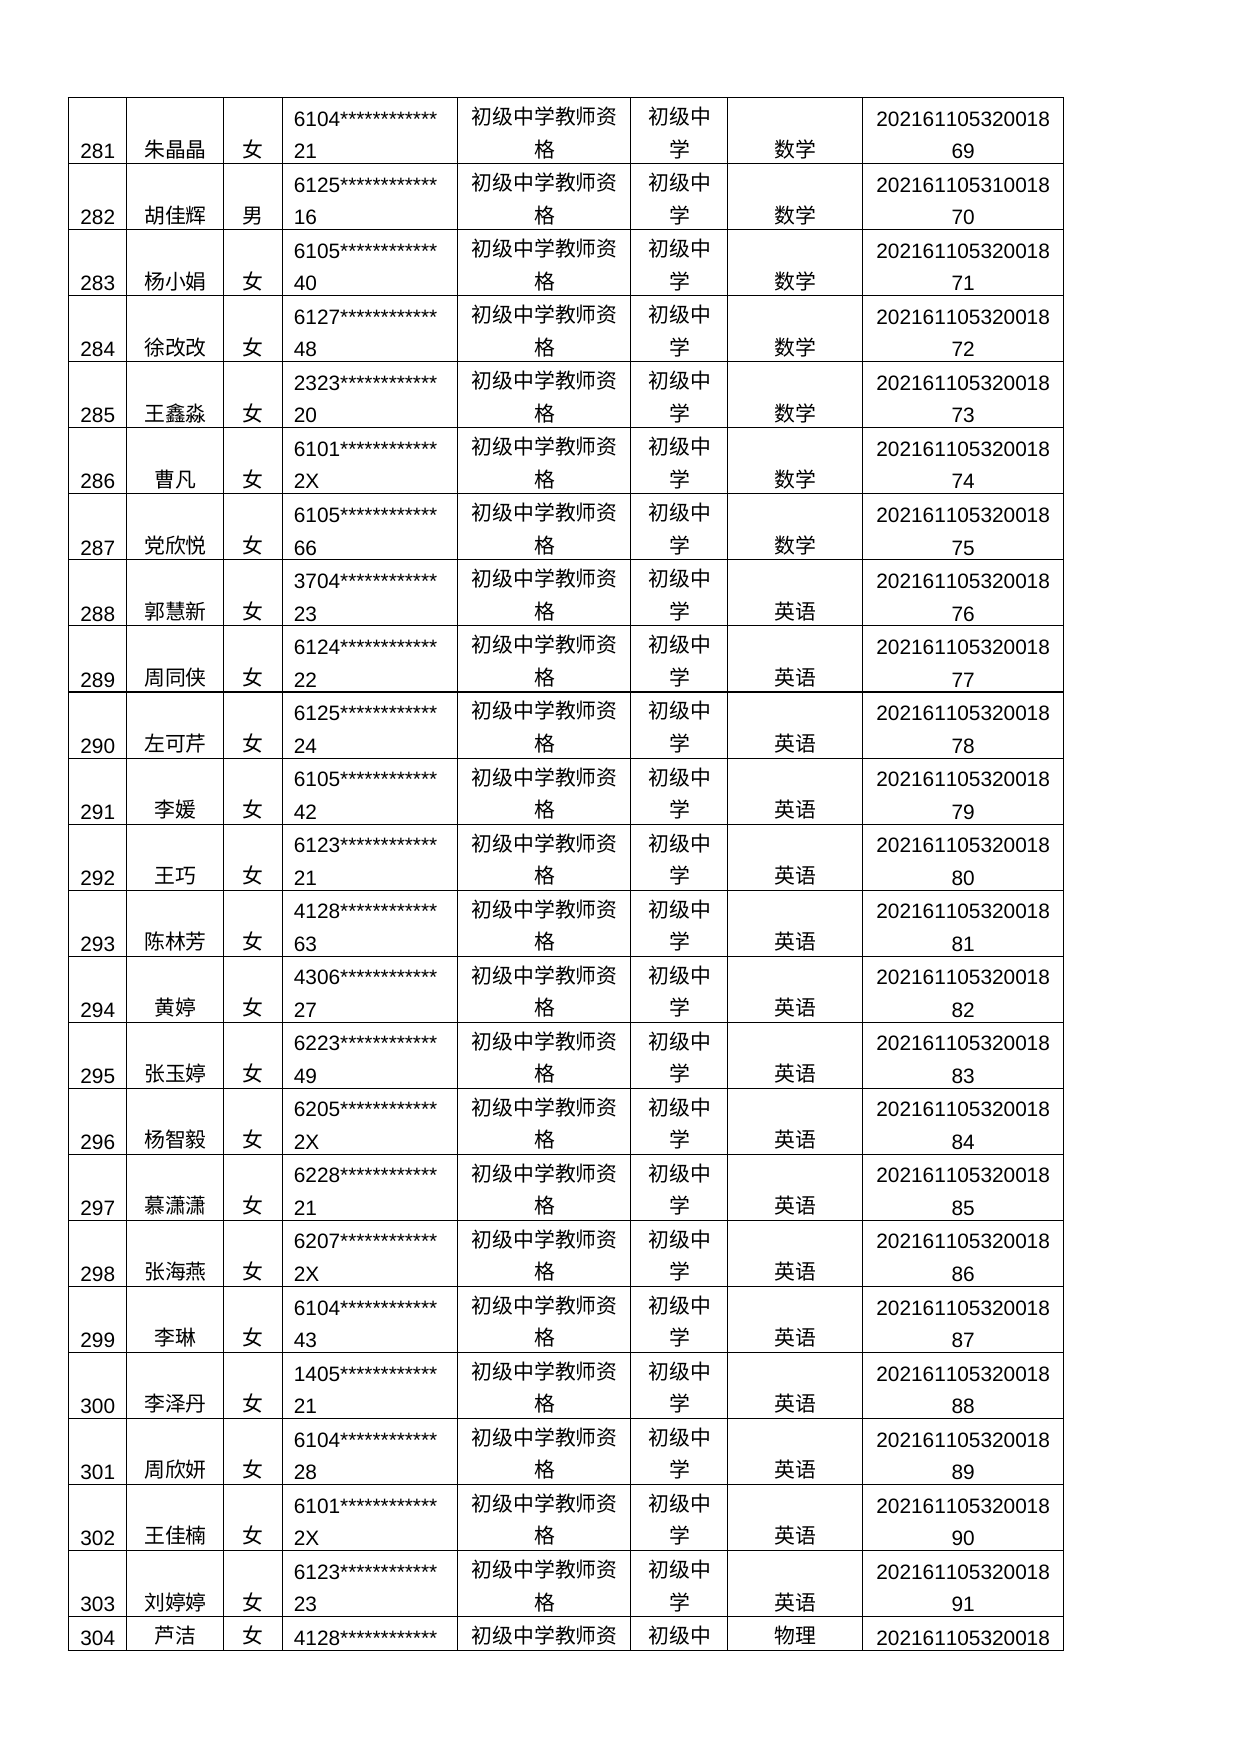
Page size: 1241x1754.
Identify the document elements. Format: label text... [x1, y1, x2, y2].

table_cell 初级中学教师资格 [458, 626, 630, 691]
table_cell 男 [224, 164, 282, 229]
table_cell 数学 [728, 494, 862, 559]
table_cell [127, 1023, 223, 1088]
table_cell 6125************16 [283, 164, 457, 229]
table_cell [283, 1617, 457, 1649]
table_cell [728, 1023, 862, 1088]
table_cell 初级中学 [631, 98, 727, 163]
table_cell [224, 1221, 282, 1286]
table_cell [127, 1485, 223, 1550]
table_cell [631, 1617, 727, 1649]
table_cell 293 [69, 891, 126, 956]
table_cell 289 [69, 626, 126, 691]
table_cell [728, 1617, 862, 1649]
table_cell 20216110532001878 [863, 693, 1063, 757]
table_cell 20216110532001871 [863, 230, 1063, 295]
table_cell 曹凡 [127, 428, 223, 493]
table_cell 初级中学 [631, 494, 727, 559]
table_cell 初级中学教师资格 [458, 428, 630, 493]
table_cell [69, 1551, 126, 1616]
table_cell 数学 [728, 428, 862, 493]
table_cell 初级中学教师资格 [458, 693, 630, 757]
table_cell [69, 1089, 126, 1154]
table_cell 3704************23 [283, 560, 457, 625]
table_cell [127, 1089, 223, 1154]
table_cell 初级中学 [631, 759, 727, 823]
table_cell 初级中学教师资格 [458, 164, 630, 229]
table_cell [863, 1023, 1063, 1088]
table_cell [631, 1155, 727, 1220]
table_cell 20216110532001872 [863, 296, 1063, 361]
table_cell 6104************21 [283, 98, 457, 163]
table_cell 杨小娟 [127, 230, 223, 295]
table_cell 数学 [728, 230, 862, 295]
table_cell 胡佳辉 [127, 164, 223, 229]
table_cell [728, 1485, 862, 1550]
table_cell 英语 [728, 825, 862, 889]
table_cell 初级中学 [631, 428, 727, 493]
table_cell 女 [224, 98, 282, 163]
table_cell 王巧 [127, 825, 223, 889]
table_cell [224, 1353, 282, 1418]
table_cell 初级中学教师资格 [458, 494, 630, 559]
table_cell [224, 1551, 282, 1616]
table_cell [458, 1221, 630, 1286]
table_cell 288 [69, 560, 126, 625]
table_cell 女 [224, 362, 282, 427]
table_cell 初级中学 [631, 626, 727, 691]
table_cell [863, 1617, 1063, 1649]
table_cell 女 [224, 428, 282, 493]
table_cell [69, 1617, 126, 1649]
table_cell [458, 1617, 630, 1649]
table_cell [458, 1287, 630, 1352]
table_cell 女 [224, 560, 282, 625]
table_cell 6105************40 [283, 230, 457, 295]
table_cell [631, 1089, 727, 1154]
table_cell 286 [69, 428, 126, 493]
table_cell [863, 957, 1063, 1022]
table_cell 6127************48 [283, 296, 457, 361]
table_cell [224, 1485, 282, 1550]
table_cell 285 [69, 362, 126, 427]
table_cell 6123************21 [283, 825, 457, 889]
table_cell 4306************27 [283, 957, 457, 1022]
table_cell 294 [69, 957, 126, 1022]
table_cell 英语 [728, 957, 862, 1022]
table_cell 朱晶晶 [127, 98, 223, 163]
table_cell 292 [69, 825, 126, 889]
table_cell 李媛 [127, 759, 223, 823]
table_cell 初级中学教师资格 [458, 98, 630, 163]
table_cell 初级中学教师资格 [458, 296, 630, 361]
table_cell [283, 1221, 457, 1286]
table_cell 初级中学教师资格 [458, 957, 630, 1022]
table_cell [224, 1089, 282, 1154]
table_cell 281 [69, 98, 126, 163]
table_cell 初级中学 [631, 891, 727, 956]
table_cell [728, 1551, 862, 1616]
table_cell 女 [224, 825, 282, 889]
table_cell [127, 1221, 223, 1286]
table_cell 6105************66 [283, 494, 457, 559]
table_cell 20216110532001875 [863, 494, 1063, 559]
table_cell 初级中学教师资格 [458, 362, 630, 427]
table_cell 英语 [728, 693, 862, 757]
table_cell 初级中学教师资格 [458, 891, 630, 956]
table_cell 黄婷 [127, 957, 223, 1022]
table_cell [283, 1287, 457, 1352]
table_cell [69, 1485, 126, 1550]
table_cell 291 [69, 759, 126, 823]
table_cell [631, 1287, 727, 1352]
table_cell 初级中学教师资格 [458, 825, 630, 889]
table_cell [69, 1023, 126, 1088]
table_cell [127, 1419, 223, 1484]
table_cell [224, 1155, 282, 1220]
table_cell 20216110532001873 [863, 362, 1063, 427]
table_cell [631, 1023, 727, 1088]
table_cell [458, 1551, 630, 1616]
table_cell 初级中学 [631, 693, 727, 757]
table_cell 英语 [728, 891, 862, 956]
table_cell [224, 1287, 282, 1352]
table_cell 女 [224, 891, 282, 956]
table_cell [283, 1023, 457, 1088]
table_cell 陈林芳 [127, 891, 223, 956]
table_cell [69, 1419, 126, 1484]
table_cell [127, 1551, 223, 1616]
table_cell 英语 [728, 626, 862, 691]
table_cell 初级中学 [631, 230, 727, 295]
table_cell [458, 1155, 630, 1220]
table_cell 20216110532001881 [863, 891, 1063, 956]
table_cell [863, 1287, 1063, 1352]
table_cell 20216110532001879 [863, 759, 1063, 823]
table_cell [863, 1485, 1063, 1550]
table_cell 20216110532001874 [863, 428, 1063, 493]
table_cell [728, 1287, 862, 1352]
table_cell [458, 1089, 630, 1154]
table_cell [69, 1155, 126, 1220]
table_cell 女 [224, 494, 282, 559]
table_cell 女 [224, 230, 282, 295]
table_cell 英语 [728, 759, 862, 823]
table_cell 初级中学 [631, 362, 727, 427]
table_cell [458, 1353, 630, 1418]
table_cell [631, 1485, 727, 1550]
table_cell 20216110532001876 [863, 560, 1063, 625]
table_cell 2323************20 [283, 362, 457, 427]
table_cell 初级中学 [631, 560, 727, 625]
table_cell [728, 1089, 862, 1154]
table_cell 女 [224, 626, 282, 691]
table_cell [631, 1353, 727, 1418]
table_cell 初级中学 [631, 825, 727, 889]
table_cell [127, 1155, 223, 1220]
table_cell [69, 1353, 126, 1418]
table_cell 女 [224, 693, 282, 757]
table_cell 20216110531001870 [863, 164, 1063, 229]
table_cell 6125************24 [283, 693, 457, 757]
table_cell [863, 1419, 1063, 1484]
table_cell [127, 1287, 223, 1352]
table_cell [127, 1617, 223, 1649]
table_cell 4128************63 [283, 891, 457, 956]
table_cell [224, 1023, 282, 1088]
table_cell 女 [224, 759, 282, 823]
table_cell 初级中学 [631, 296, 727, 361]
table_cell 王鑫淼 [127, 362, 223, 427]
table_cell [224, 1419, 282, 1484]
table_cell 20216110532001877 [863, 626, 1063, 691]
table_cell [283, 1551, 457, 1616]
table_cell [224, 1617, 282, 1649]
table_cell 女 [224, 296, 282, 361]
table_cell 284 [69, 296, 126, 361]
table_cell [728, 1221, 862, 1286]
table_cell 女 [224, 957, 282, 1022]
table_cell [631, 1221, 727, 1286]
table_cell 初级中学教师资格 [458, 560, 630, 625]
table_cell 数学 [728, 164, 862, 229]
table_cell 周同侠 [127, 626, 223, 691]
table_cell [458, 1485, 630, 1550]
table_cell 6105************42 [283, 759, 457, 823]
table_cell 数学 [728, 362, 862, 427]
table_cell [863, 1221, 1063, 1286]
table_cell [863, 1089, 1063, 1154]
table_cell 6101************2X [283, 428, 457, 493]
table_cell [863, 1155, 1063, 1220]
table_cell 282 [69, 164, 126, 229]
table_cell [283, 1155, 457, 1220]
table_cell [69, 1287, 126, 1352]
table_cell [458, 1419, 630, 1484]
table_cell 287 [69, 494, 126, 559]
table_cell 初级中学 [631, 957, 727, 1022]
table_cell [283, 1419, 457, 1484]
table_cell 初级中学 [631, 164, 727, 229]
table_cell 20216110532001880 [863, 825, 1063, 889]
table_cell 徐改改 [127, 296, 223, 361]
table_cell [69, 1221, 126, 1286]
table_cell 20216110532001869 [863, 98, 1063, 163]
table_cell 数学 [728, 98, 862, 163]
table_cell 郭慧新 [127, 560, 223, 625]
table_cell 数学 [728, 296, 862, 361]
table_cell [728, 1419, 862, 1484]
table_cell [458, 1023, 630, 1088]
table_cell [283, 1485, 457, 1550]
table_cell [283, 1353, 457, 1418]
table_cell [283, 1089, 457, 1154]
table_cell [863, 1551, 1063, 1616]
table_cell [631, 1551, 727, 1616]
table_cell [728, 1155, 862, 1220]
table_cell 左可芹 [127, 693, 223, 757]
table_cell 283 [69, 230, 126, 295]
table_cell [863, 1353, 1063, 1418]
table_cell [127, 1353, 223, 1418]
table_cell 英语 [728, 560, 862, 625]
table_cell 6124************22 [283, 626, 457, 691]
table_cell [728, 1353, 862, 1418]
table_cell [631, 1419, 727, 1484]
table_cell 党欣悦 [127, 494, 223, 559]
table_cell 初级中学教师资格 [458, 230, 630, 295]
table_cell 初级中学教师资格 [458, 759, 630, 823]
table_cell 290 [69, 693, 126, 757]
